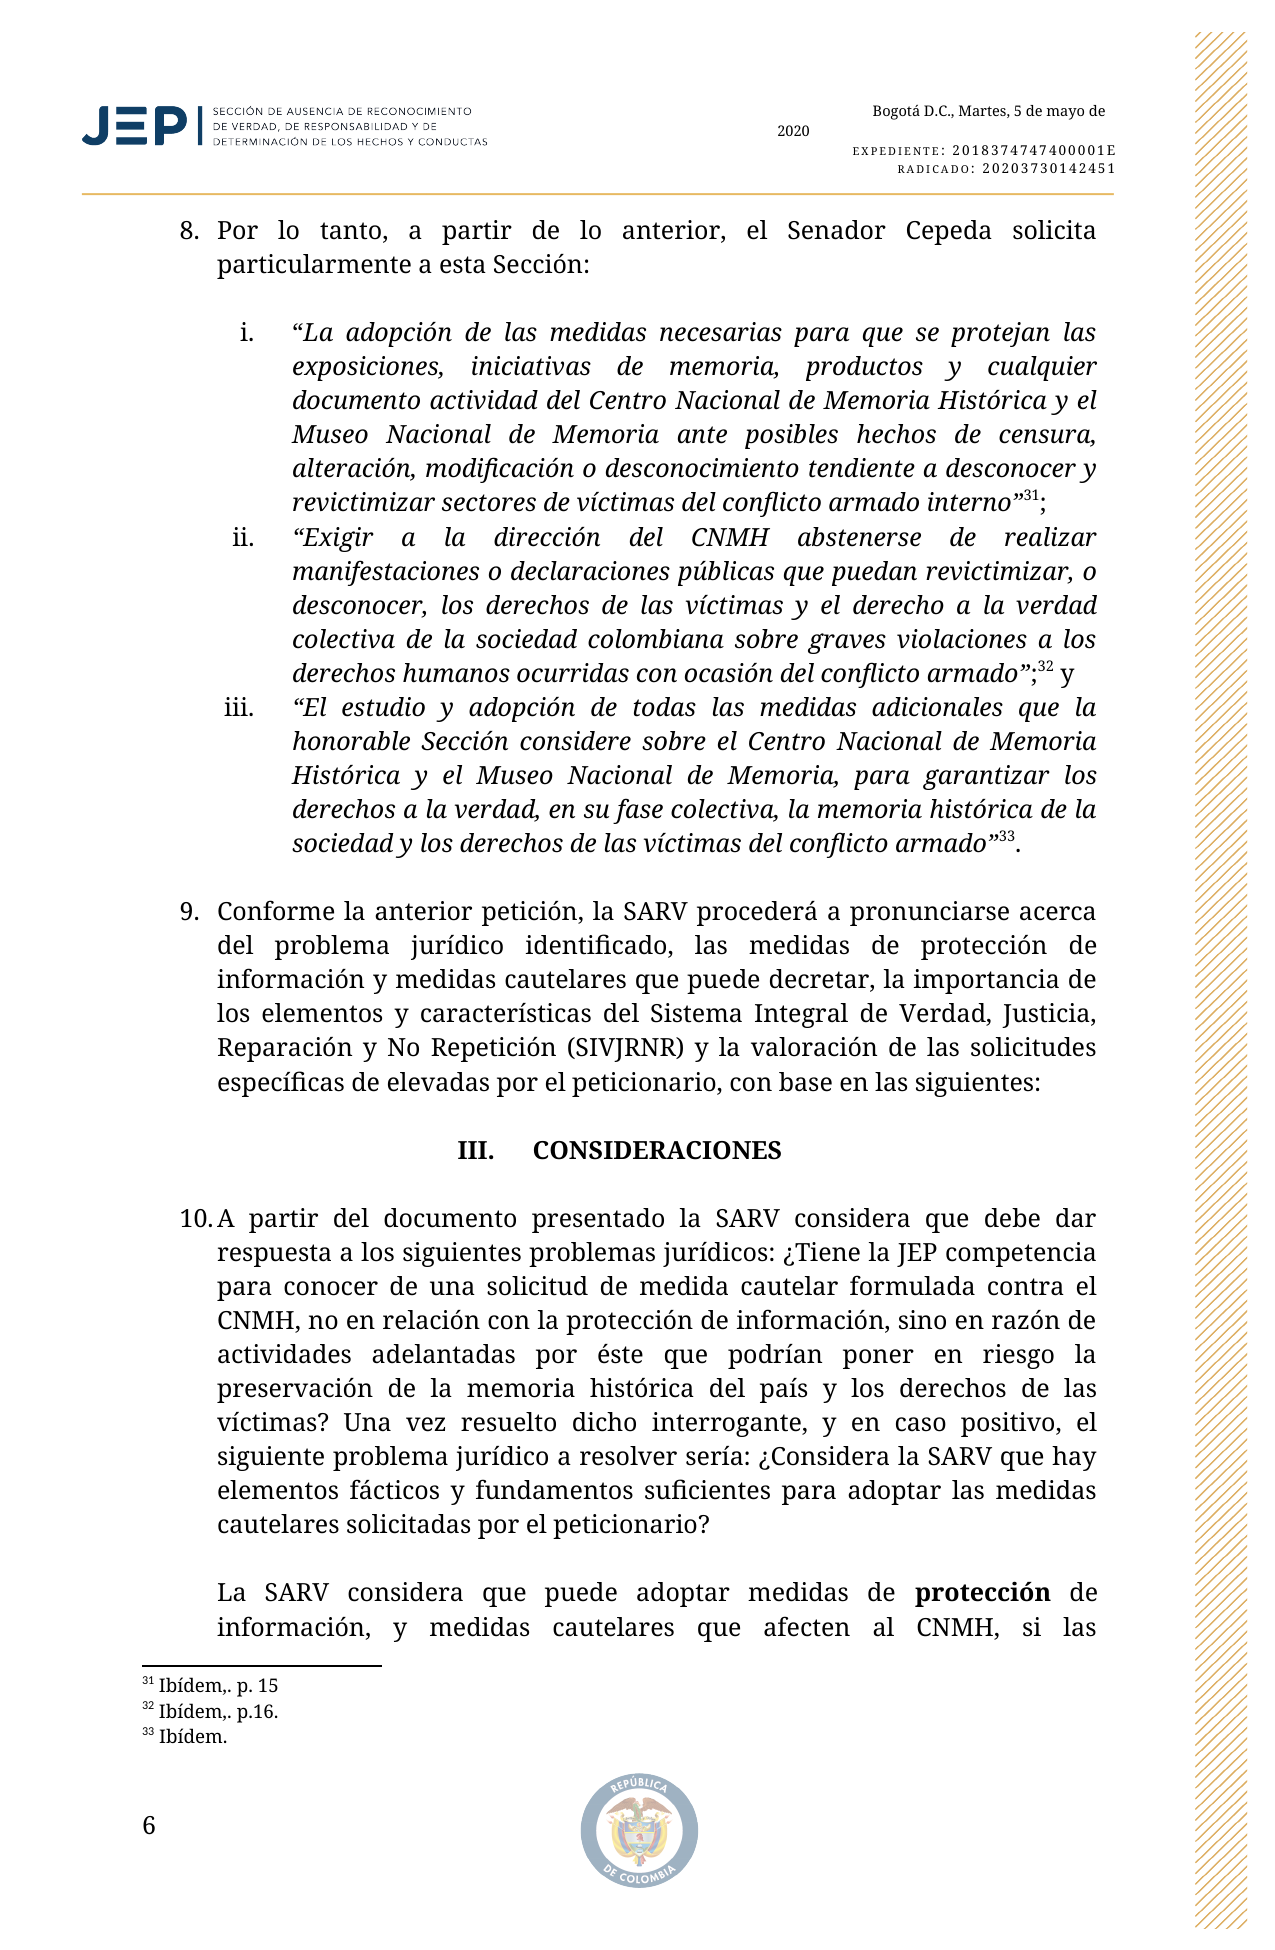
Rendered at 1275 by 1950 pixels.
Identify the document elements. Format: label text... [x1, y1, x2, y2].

picture [2, 32, 1275, 1929]
list CONSIDERACIONES [179, 1132, 1098, 1166]
list “Exigir a la dirección del CNMH abstenerse de realizar manifestaciones o declaraciones públicas que puedan revictimizar, o desconocer, los derechos de las víctimas y el derecho a la verdad colectiva de la sociedad colombiana sobre graves violaciones a los derechos humanos ocurridas con ocasión del conflicto armado”; y [254, 519, 1098, 689]
list “El estudio y adopción de todas las medidas adicionales que la honorable Sección considere sobre el Centro Nacional de Memoria Histórica y el Museo Nacional de Memoria, para garantizar los derechos a la verdad, en su fase colectiva, la memoria histórica de la sociedad y los derechos de las víctimas del conflicto armado”. [254, 689, 1098, 860]
list Por lo tanto, a partir de lo anterior, el Senador Cepeda solicita particularmente a esta Sección: [179, 213, 1098, 281]
list A partir del documento presentado la SARV considera que debe dar respuesta a los siguientes problemas jurídicos: ¿Tiene la JEP competencia para conocer de una solicitud de medida cautelar formulada contra el CNMH, no en relación con la protección de información, sino en razón de actividades adelantadas por éste que podrían poner en riesgo la preservación de la memoria histórica del país y los derechos de las víctimas? Una vez resuelto dicho interrogante, y en caso positivo, el siguiente problema jurídico a resolver sería: ¿Considera la SARV que hay elementos fácticos y fundamentos suficientes para adoptar las medidas cautelares solicitadas por el peticionario? [179, 1200, 1098, 1541]
list Conforme la anterior petición, la SARV procederá a pronunciarse acerca del problema jurídico identificado, las medidas de protección de información y medidas cautelares que puede decretar, la importancia de los elementos y características del Sistema Integral de Verdad, Justicia, Reparación y No Repetición (SIVJRNR) y la valoración de las solicitudes específicas de elevadas por el peticionario, con base en las siguientes: [179, 894, 1098, 1098]
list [217, 1575, 1098, 1643]
list “La adopción de las medidas necesarias para que se protejan las exposiciones, iniciativas de memoria, productos y cualquier documento actividad del Centro Nacional de Memoria Histórica y el Museo Nacional de Memoria ante posibles hechos de censura, alteración, modificación o desconocimiento tendiente a desconocer y revictimizar sectores de víctimas del conflicto armado interno”; [254, 315, 1098, 519]
